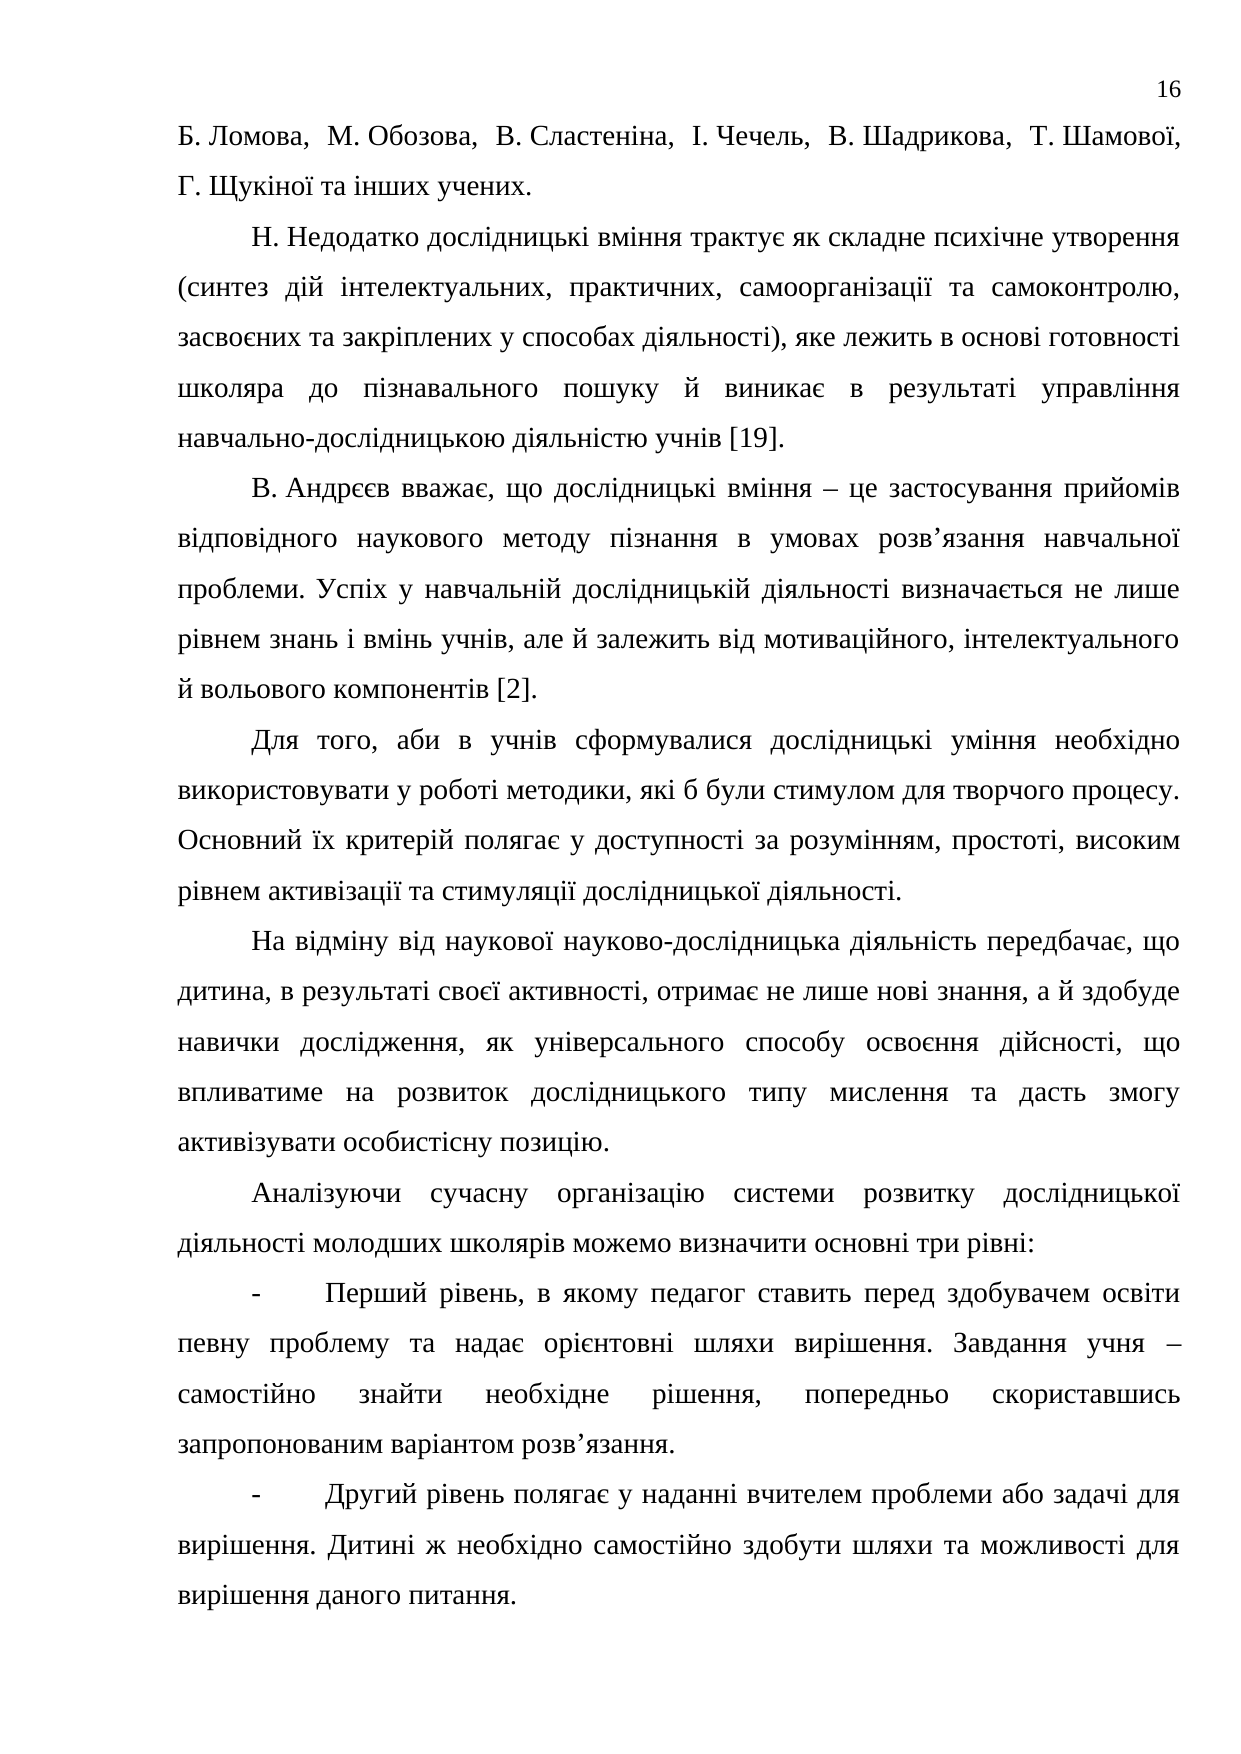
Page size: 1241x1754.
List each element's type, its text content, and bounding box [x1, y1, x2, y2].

list Перший рівень, в якому педагог ставить перед здобувачем освіти певну проблему та надає орієнтовні шляхи вирішення. Завдання учня – самостійно знайти необхідне рішення, попередньо скориставшись запропонованим варіантом розв’язання. [177, 1275, 1181, 1460]
text В. Андрєєв вважає, що дослідницькі вміння – це застосування прийомів відповідного наукового методу пізнання в умовах розв’язання навчальної проблеми. Успіх у навчальній дослідницькій діяльності визначається не лише рівнем знань і вмінь учнів, але й залежить від мотиваційного, інтелектуального й вольового компонентів [2]. [177, 470, 1181, 705]
text Аналізуючи сучасну організацію системи розвитку дослідницької діяльності молодших школярів можемо визначити основні три рівні: [177, 1175, 1181, 1258]
text На відміну від наукової науково-дослідницька діяльність передбачає, що дитина, в результаті своєї активності, отримає не лише нові знання, а й здобуде навички дослідження, як універсального способу освоєння дійсності, що впливатиме на розвиток дослідницького типу мислення та дасть змогу активізувати особистісну позицію. [177, 923, 1181, 1158]
text Для того, аби в учнів сформувалися дослідницькі уміння необхідно використовувати у роботі методики, які б були стимулом для творчого процесу. Основний їх критерій полягає у доступності за розумінням, простоті, високим рівнем активізації та стимуляції дослідницької діяльності. [177, 722, 1181, 906]
text Н. Недодатко дослідницькі вміння трактує як складне психічне утворення (синтез дій інтелектуальних, практичних, самоорганізації та самоконтролю, засвоєних та закріплених у способах діяльності), яке лежить в основі готовності школяра до пізнавального пошуку й виникає в результаті управління навчально-дослідницькою діяльністю учнів [19]. [177, 219, 1181, 453]
list Другий рівень полягає у наданні вчителем проблеми або задачі для вирішення. Дитині ж необхідно самостійно здобути шляхи та можливості для вирішення даного питання. [177, 1477, 1181, 1611]
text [177, 118, 1181, 202]
